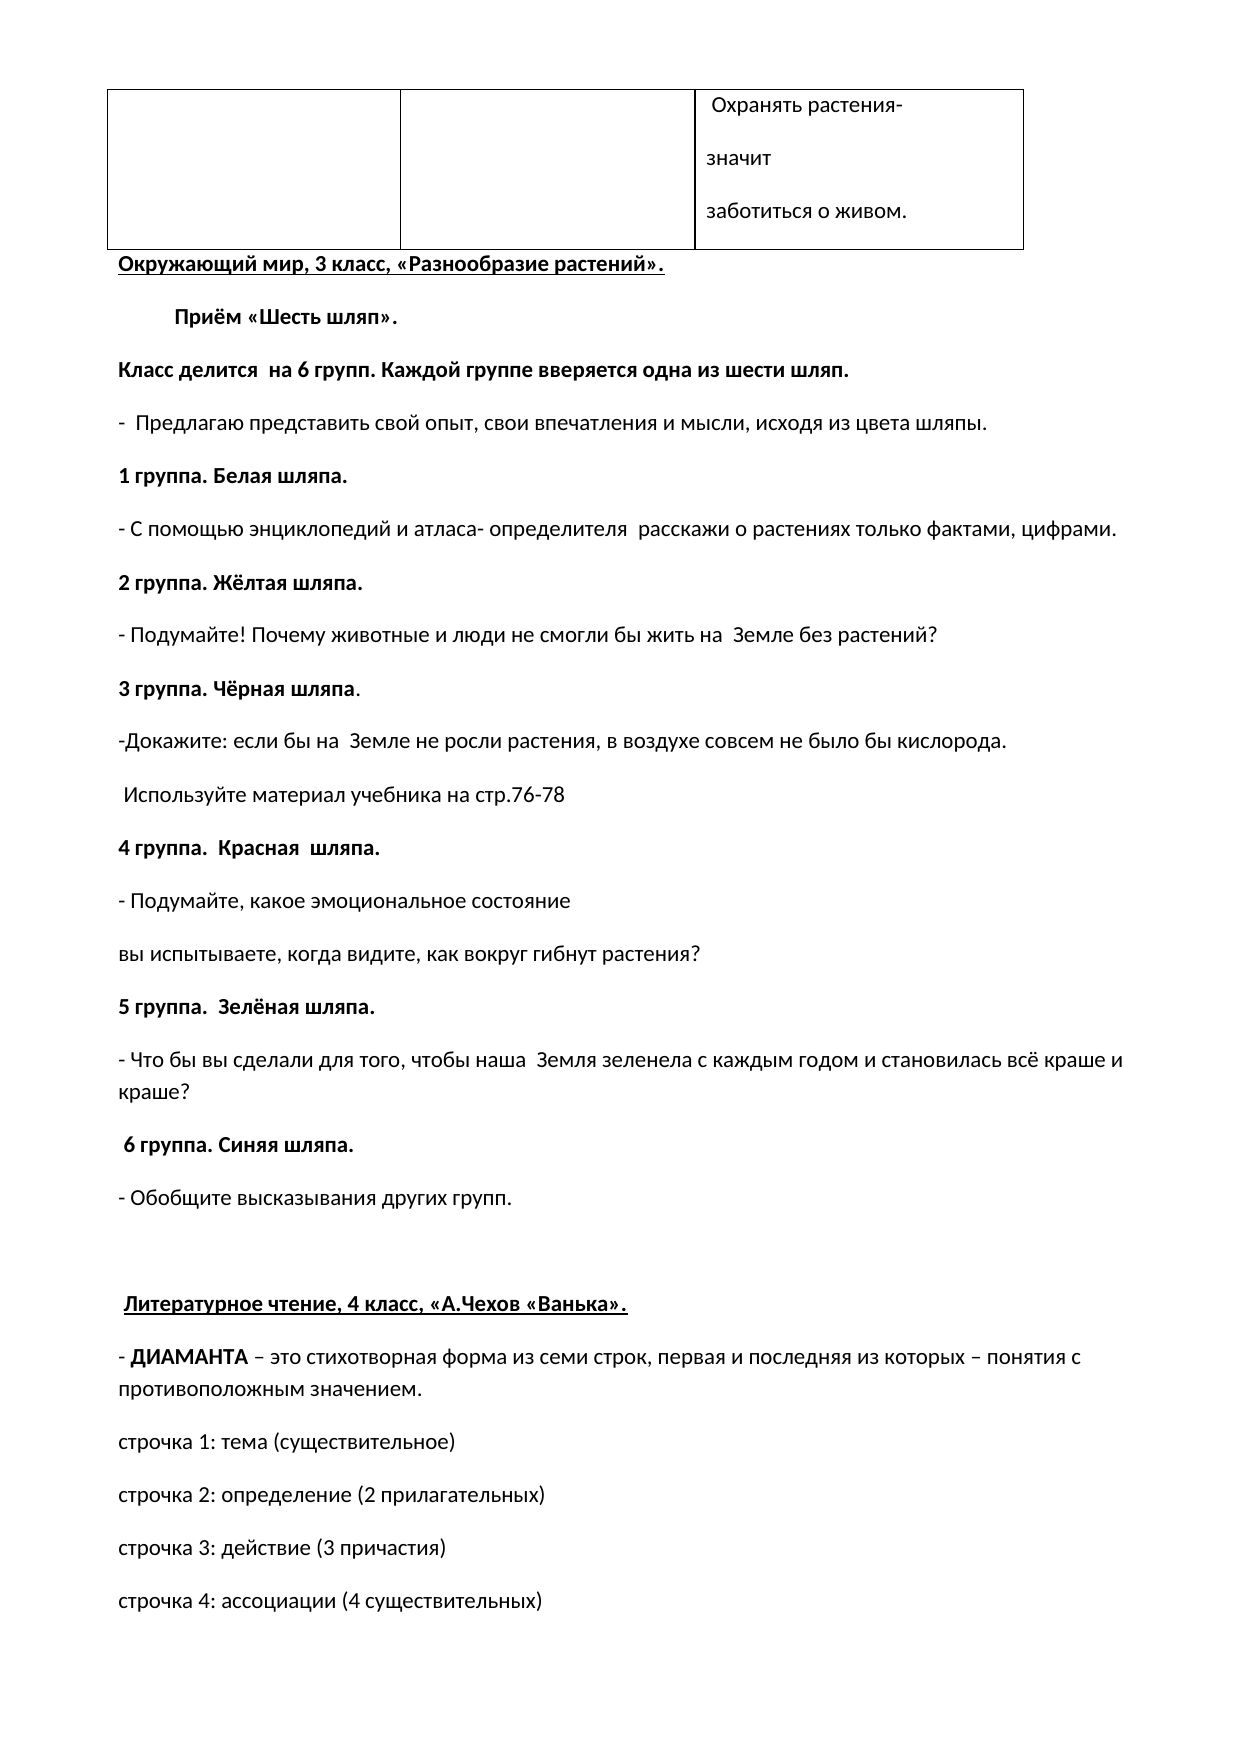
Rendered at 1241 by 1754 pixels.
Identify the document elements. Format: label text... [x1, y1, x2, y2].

text - С помощью энциклопедий и атласа- определителя расскажи о растениях только фактами, цифрами. [118, 514, 1181, 543]
text Класс делится на 6 групп. Каждой группе вверяется одна из шести шляп. [118, 356, 1181, 383]
text Окружающий мир, 3 класс, «Разнообразие растений». [118, 249, 1181, 277]
text - Предлагаю представить свой опыт, свои впечатления и мысли, исходя из цвета шляпы. [118, 408, 1181, 437]
text - Подумайте! Почему животные и люди не смогли бы жить на Земле без растений? [118, 621, 1181, 649]
text -Докажите: если бы на Земле не росли растения, в воздухе совсем не было бы кислорода. [118, 727, 1181, 755]
text - Подумайте, какое эмоциональное состояние [118, 886, 1181, 914]
text 3 группа. Чёрная шляпа. [118, 674, 1181, 702]
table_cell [401, 90, 694, 248]
text Используйте материал учебника на стр.76-78 [118, 780, 1181, 808]
text 6 группа. Синяя шляпа. [118, 1130, 1181, 1158]
text строчка 3: действие (3 причастия) [118, 1533, 1181, 1561]
text 5 группа. Зелёная шляпа. [118, 992, 1181, 1020]
text вы испытываете, когда видите, как вокруг гибнут растения? [118, 939, 1181, 967]
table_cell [108, 90, 400, 248]
text строчка 1: тема (существительное) [118, 1427, 1181, 1455]
text 2 группа. Жёлтая шляпа. [118, 568, 1181, 596]
text 1 группа. Белая шляпа. [118, 462, 1181, 489]
text - ДИАМАНТА – это стихотворная форма из семи строк, первая и последняя из которых – понятия с противоположным значением. [118, 1342, 1181, 1402]
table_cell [696, 90, 1023, 248]
text 4 группа. Красная шляпа. [118, 833, 1181, 861]
text - Что бы вы сделали для того, чтобы наша Земля зеленела с каждым годом и становилась всё краше и краше? [118, 1045, 1181, 1105]
text - Обобщите высказывания других групп. [118, 1183, 1181, 1211]
text строчка 4: ассоциации (4 существительных) [118, 1586, 1181, 1614]
text Литературное чтение, 4 класс, «А.Чехов «Ванька». [118, 1289, 1181, 1317]
text Приём «Шесть шляп». [118, 302, 1181, 331]
text строчка 2: определение (2 прилагательных) [118, 1480, 1181, 1508]
